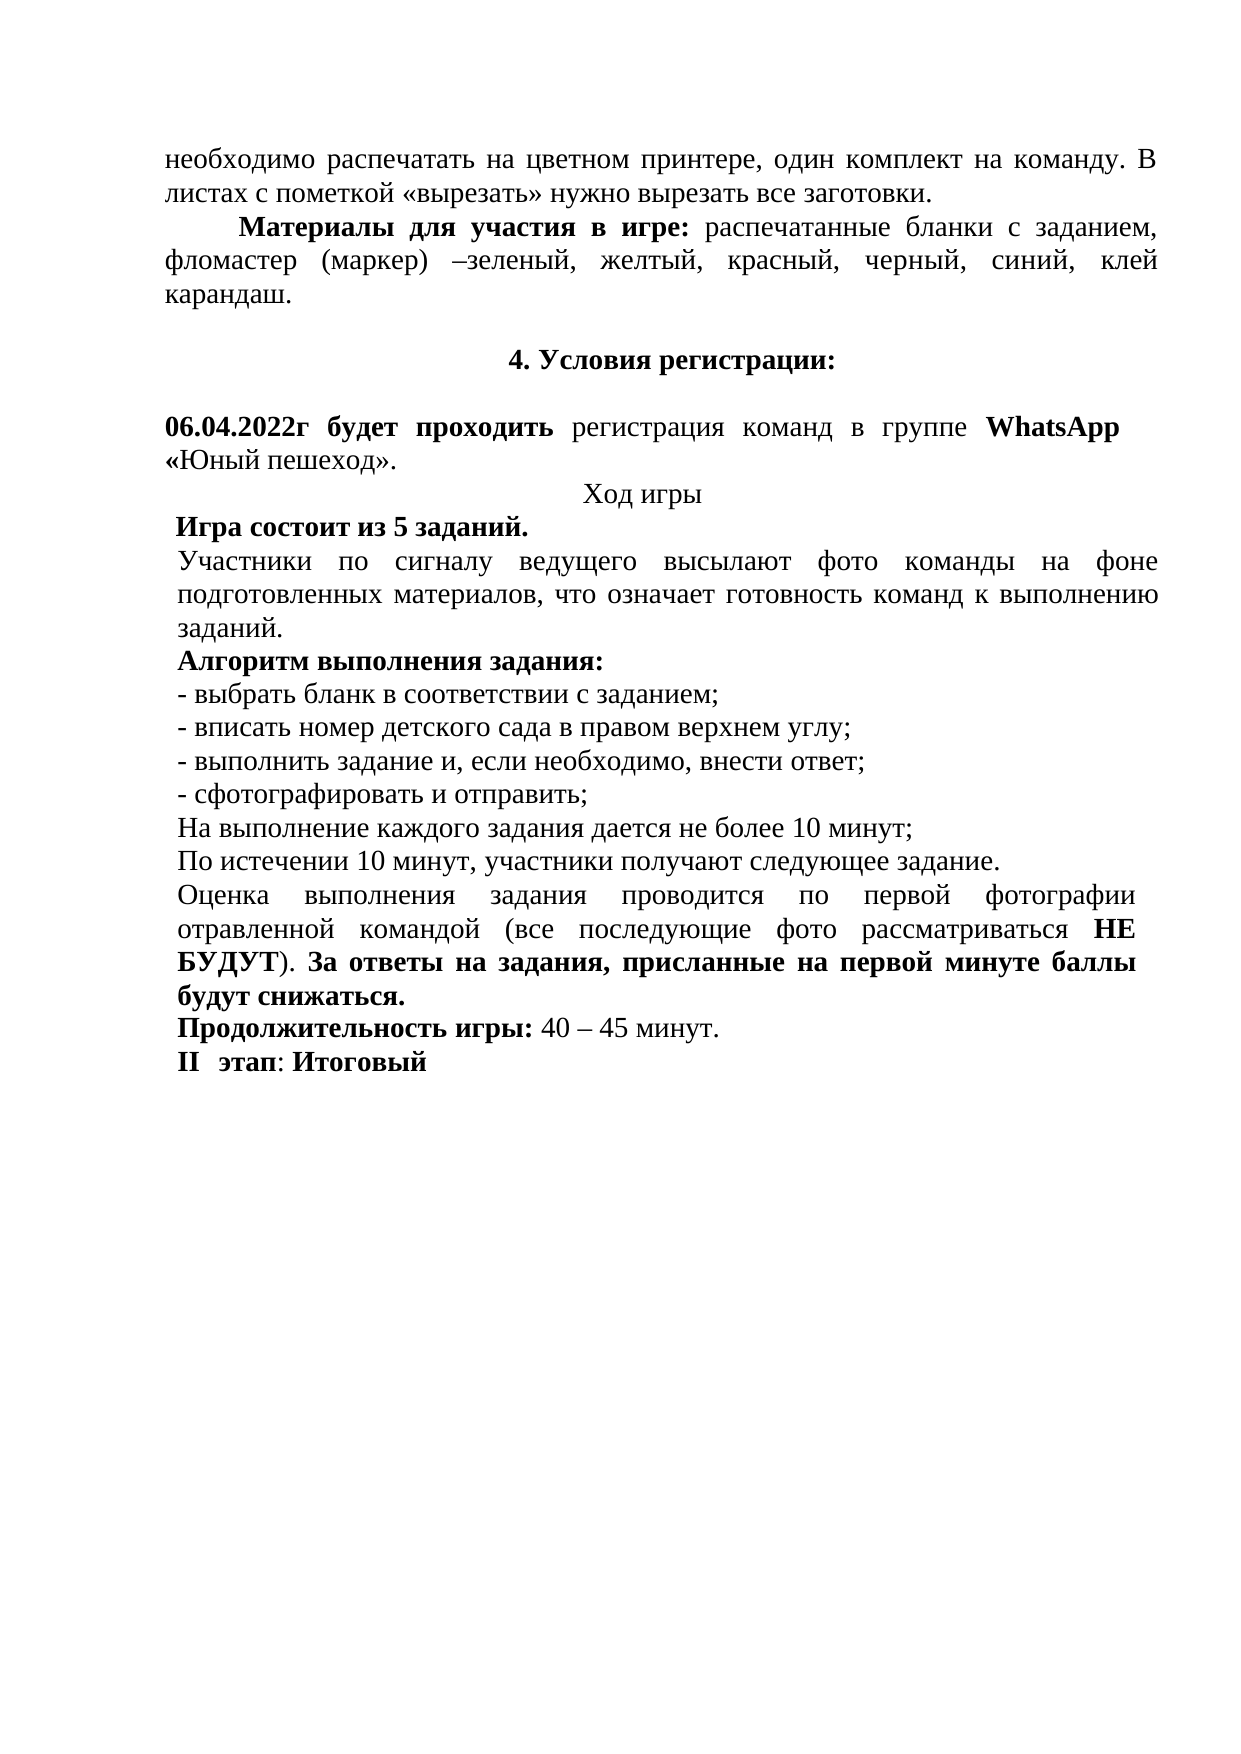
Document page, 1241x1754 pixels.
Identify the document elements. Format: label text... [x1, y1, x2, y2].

text Оценка выполнения задания проводится по первой фотографии отравленной командой (все последующие фото рассматриваться НЕ БУДУТ). За ответы на задания, присланные на первой минуте баллы будут снижаться. [177, 877, 1136, 1011]
text Ход игры [164, 476, 1120, 509]
list Условия регистрации: [508, 343, 1159, 376]
text 06.04.2022г будет проходить регистрация команд в группе WhatsApp «Юный пешеход». [164, 409, 1120, 476]
text По истечении 10 минут, участники получают следующее задание. [177, 844, 1159, 877]
text Участники по сигналу ведущего высылают фото команды на фоне подготовленных материалов, что означает готовность команд к выполнению заданий. [177, 543, 1159, 643]
text Продолжительность игры: 40 – 45 минут. [177, 1011, 1159, 1044]
list вписать номер детского сада в правом верхнем углу; [177, 710, 1159, 743]
list сфотографировать и отправить; [177, 777, 1159, 810]
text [164, 142, 1158, 209]
text На выполнение каждого задания дается не более 10 минут; [177, 810, 1159, 844]
list выбрать бланк в соответствии с заданием; [177, 677, 1159, 710]
text Игра состоит из 5 заданий. [175, 509, 1158, 543]
text Алгоритм выполнения задания: [177, 643, 1159, 677]
text Материалы для участия в игре: распечатанные бланки с заданием, фломастер (маркер) –зеленый, желтый, красный, черный, синий, клей карандаш. [164, 209, 1158, 309]
list этап: Итоговый [177, 1044, 1159, 1077]
list выполнить задание и, если необходимо, внести ответ; [177, 743, 1159, 777]
